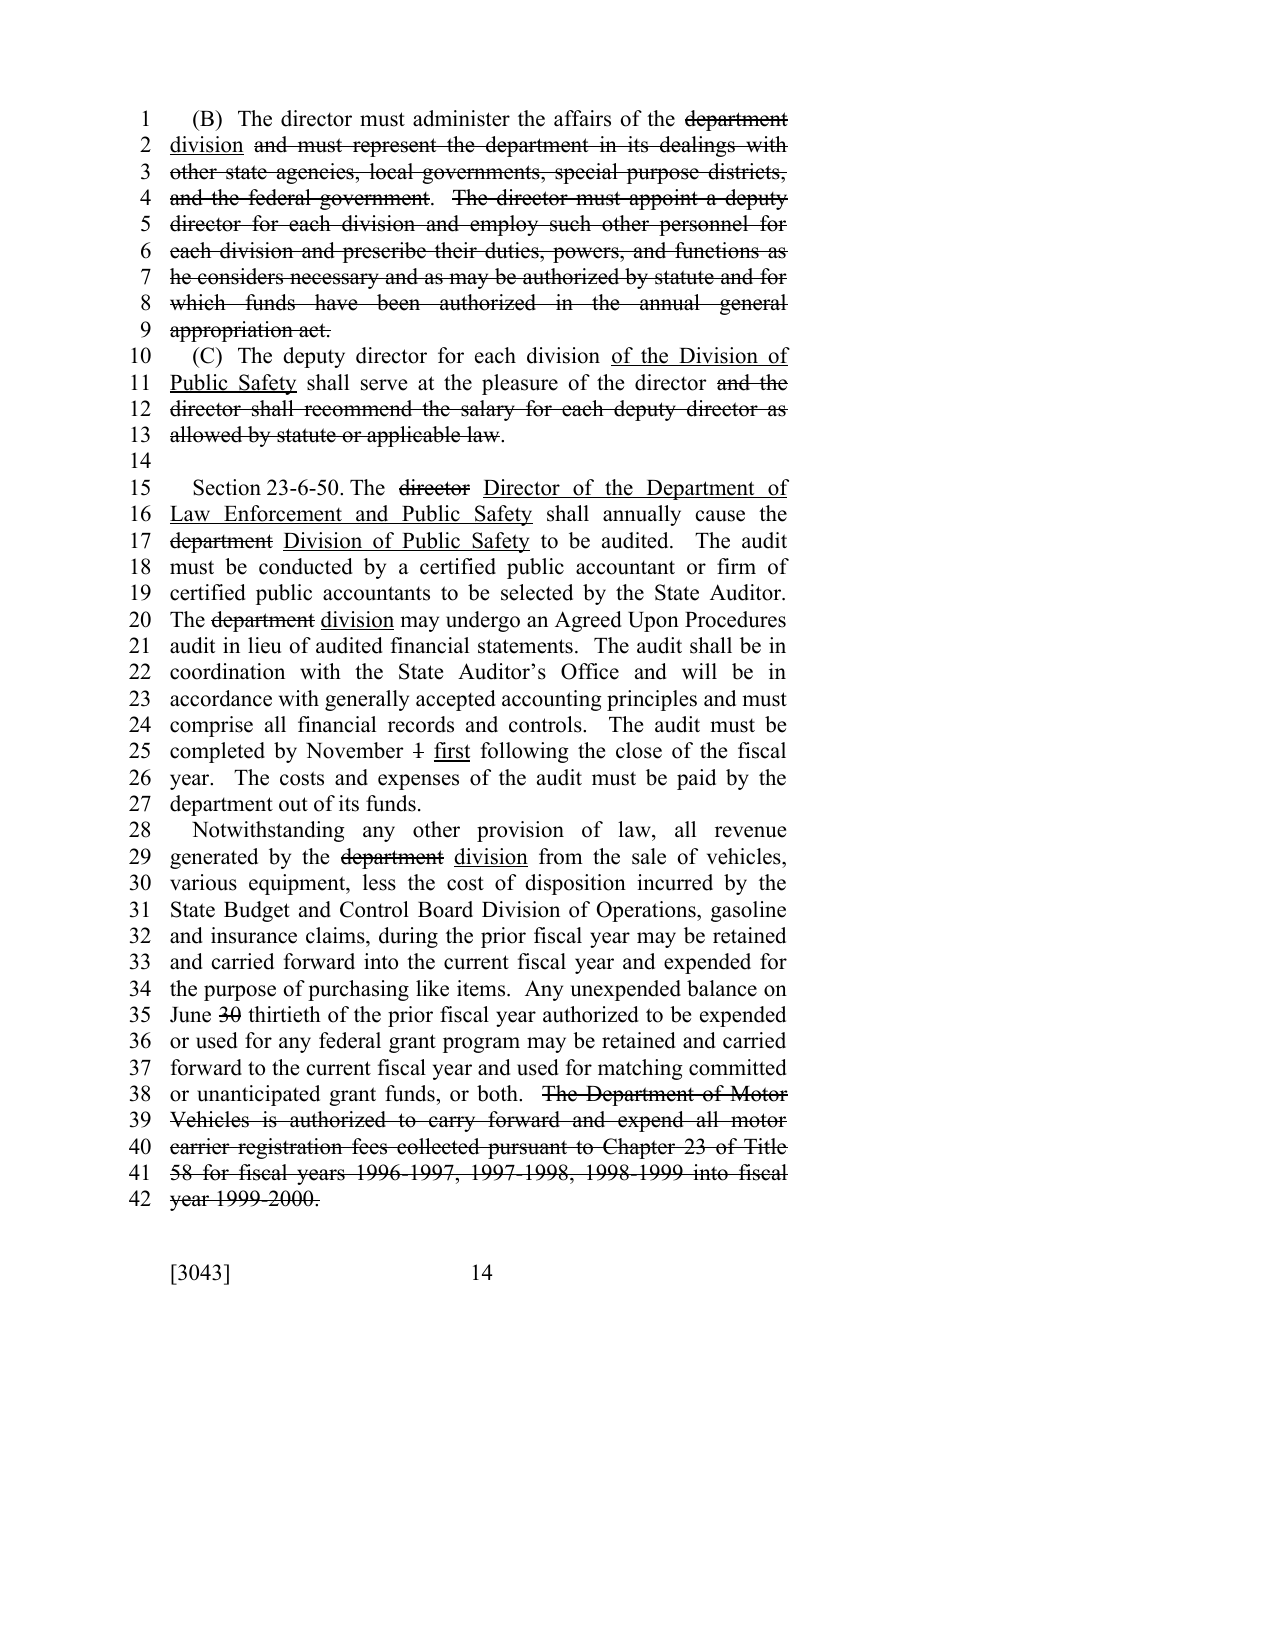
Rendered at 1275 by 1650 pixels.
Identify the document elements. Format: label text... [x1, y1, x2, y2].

text (B) The director must administer the affairs of the department division and must represent the department in its dealings with other state agencies, local governments, special purpose districts, and the federal government. The director must appoint a deputy director for each division and employ such other personnel for each division and prescribe their duties, powers, and functions as he considers necessary and as may be authorized by statute and for which funds have been authorized in the annual general appropriation act. [169, 173, 787, 225]
text Notwithstanding any other provision of law, all revenue generated by the department division from the sale of vehicles, various equipment, less the cost of disposition incurred by the State Budget and Control Board Division of Operations, gasoline and insurance claims, during the prior fiscal year may be retained and carried forward into the current fiscal year and expended for the purpose of purchasing like items. Any unexpended balance on June 30 thirtieth of the prior fiscal year authorized to be expended or used for any federal grant program may be retained and carried forward to the current fiscal year and used for matching committed or unanticipated grant funds, or both. The Department of Motor Vehicles is authorized to carry forward and expend all motor carrier registration fees collected pursuant to Chapter 23 of Title 58 for fiscal years 1996-1997, 1997-1998, 1998-1999 into fiscal year 1999-2000. [169, 817, 787, 1121]
text (B) The director must administer the affairs of the department division and must represent the department in its dealings with other state agencies, local governments, special purpose districts, and the federal government. The director must appoint a deputy director for each division and employ such other personnel for each division and prescribe their duties, powers, and functions as he considers necessary and as may be authorized by statute and for which funds have been authorized in the annual general appropriation act. [169, 105, 787, 172]
text (C) The deputy director for each division of the Division of Public Safety shall serve at the pleasure of the director and the director shall recommend the salary for each deputy director as allowed by statute or applicable law. [169, 410, 787, 448]
text Section 23-6-50. The director Director of the Department of Law Enforcement and Public Safety shall annually cause the department Division of Public Safety to be audited. The audit must be conducted by a certified public accountant or firm of certified public accountants to be selected by the State Auditor. The department division may undergo an Agreed Upon Procedures audit in lieu of audited financial statements. The audit shall be in coordination with the State Auditor’s Office and will be in accordance with generally accepted accounting principles and must comprise all financial records and controls. The audit must be completed by November 1 first following the close of the fiscal year. The costs and expenses of the audit must be paid by the department out of its funds. [169, 474, 787, 817]
text (C) The deputy director for each division of the Division of Public Safety shall serve at the pleasure of the director and the director shall recommend the salary for each deputy director as allowed by statute or applicable law. [169, 342, 787, 409]
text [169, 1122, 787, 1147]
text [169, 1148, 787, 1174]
